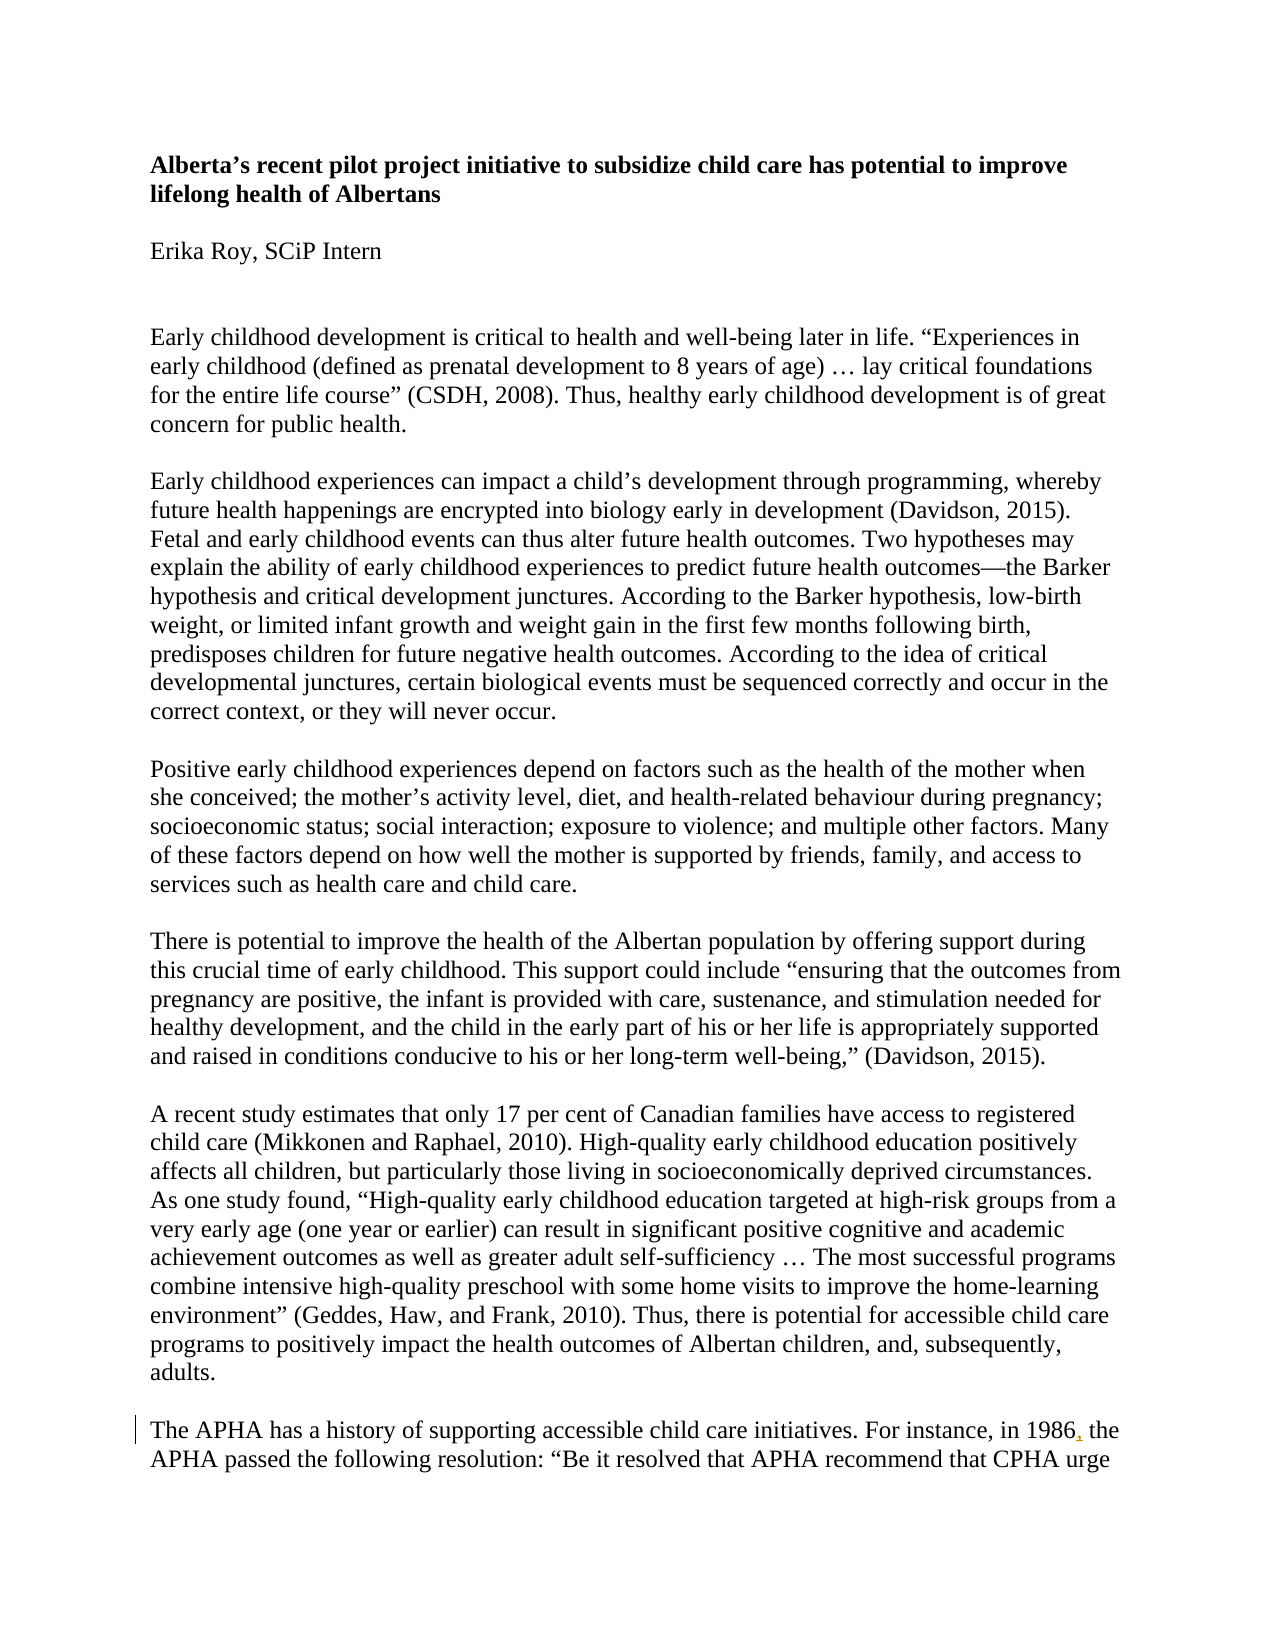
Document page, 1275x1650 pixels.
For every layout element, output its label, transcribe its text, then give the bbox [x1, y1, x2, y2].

text There is potential to improve the health of the Albertan population by offering support during this crucial time of early childhood. This support could include “ensuring that the outcomes from pregnancy are positive, the infant is provided with care, sustenance, and stimulation needed for healthy development, and the child in the early part of his or her life is appropriately supported and raised in conditions conducive to his or her long-term well-being,” (Davidson, 2015). [150, 926, 1125, 1070]
text A recent study estimates that only 17 per cent of Canadian families have access to registered child care (Mikkonen and Raphael, 2010). High-quality early childhood education positively affects all children, but particularly those living in socioeconomically deprived circumstances. As one study found, “High-quality early childhood education targeted at high-risk groups from a very early age (one year or earlier) can result in significant positive cognitive and academic achievement outcomes as well as greater adult self-sufficiency … The most successful programs combine intensive high-quality preschool with some home visits to improve the home-learning environment” (Geddes, Haw, and Frank, 2010). Thus, there is potential for accessible child care programs to positively impact the health outcomes of Albertan children, and, subsequently, adults. [150, 1099, 1125, 1386]
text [150, 1415, 1125, 1472]
text Early childhood development is critical to health and well-being later in life. “Experiences in early childhood (defined as prenatal development to 8 years of age) … lay critical foundations for the entire life course” (CSDH, 2008). Thus, healthy early childhood development is of great concern for public health. [150, 322, 1125, 437]
text Alberta’s recent pilot project initiative to subsidize child care has potential to improve lifelong health of Albertans [150, 150, 1125, 207]
text Early childhood experiences can impact a child’s development through programming, whereby future health happenings are encrypted into biology early in development (Davidson, 2015). Fetal and early childhood events can thus alter future health outcomes. Two hypotheses may explain the ability of early childhood experiences to predict future health outcomes—the Barker hypothesis and critical development junctures. According to the Barker hypothesis, low-birth weight, or limited infant growth and weight gain in the first few months following birth, predisposes children for future negative health outcomes. According to the idea of critical developmental junctures, certain biological events must be sequenced correctly and occur in the correct context, or they will never occur. [150, 466, 1125, 725]
text Positive early childhood experiences depend on factors such as the health of the mother when she conceived; the mother’s activity level, diet, and health-related behaviour during pregnancy; socioeconomic status; social interaction; exposure to violence; and multiple other factors. Many of these factors depend on how well the mother is supported by friends, family, and access to services such as health care and child care. [150, 754, 1125, 897]
text Erika Roy, SCiP Intern [150, 236, 1125, 265]
